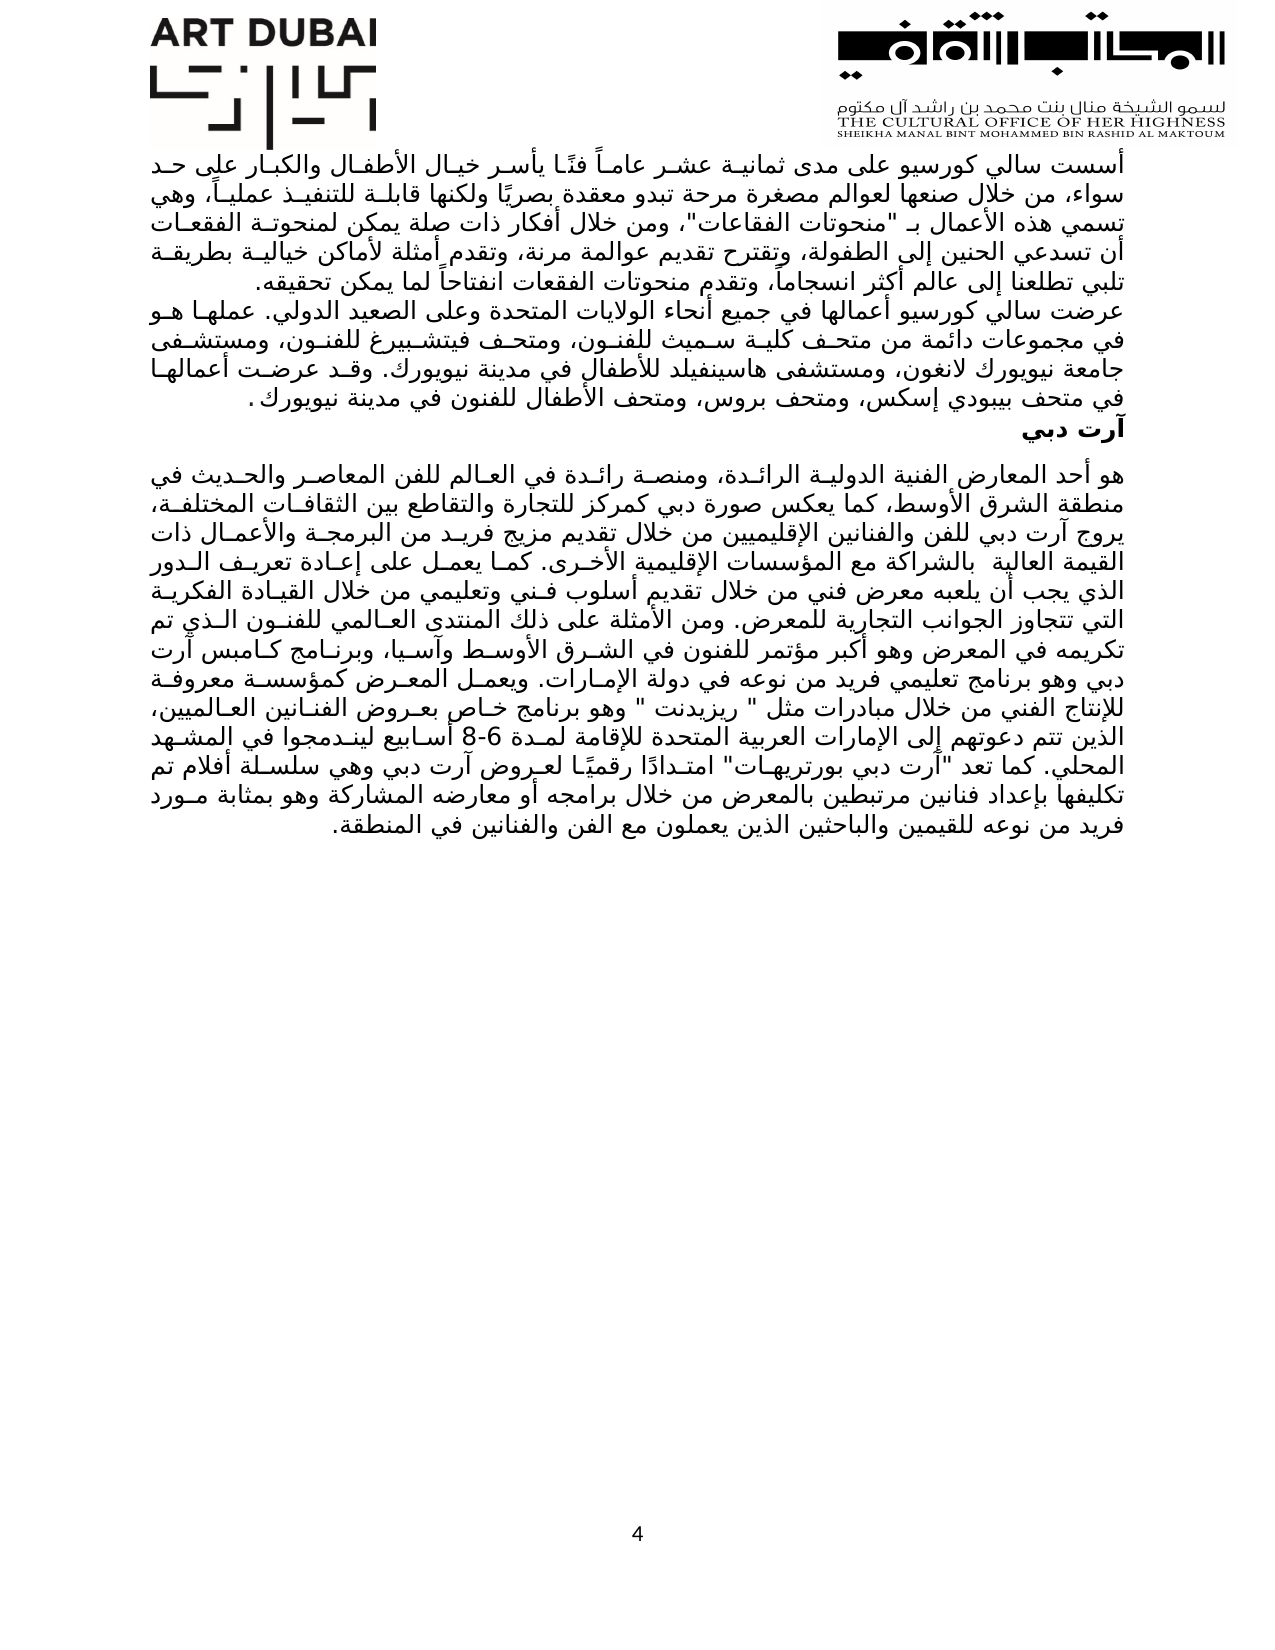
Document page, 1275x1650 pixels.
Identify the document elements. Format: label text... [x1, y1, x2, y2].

text أسست سالي كورسيو على مدى ثمانية عشر عاماً فنًا يأسر خيال الأطفال والكبار على حد سواء، من خلال صنعها لعوالم مصغرة مرحة تبدو معقدة بصريًا ولكنها قابلة للتنفيذ عملياً، وهي تسمي هذه الأعمال بـ "منحوتات الفقاعات"، ومن خلال أفكار ذات صلة يمكن لمنحوتة الفقعات أن تسدعي الحنين إلى الطفولة، وتقترح تقديم عوالمة مرنة، وتقدم أمثلة لأماكن خيالية بطريقة تلبي تطلعنا إلى عالم أكثر انسجاماً، وتقدم منحوتات الفقعات انفتاحاً لما يمكن تحقيقه. [150, 150, 1125, 296]
picture [821, 0, 1238, 147]
text هو أحد المعارض الفنية الدولية الرائدة، ومنصة رائدة في العالم للفن المعاصر والحديث في منطقة الشرق الأوسط، كما يعكس صورة دبي كمركز للتجارة والتقاطع بين الثقافات المختلفة، يروج آرت دبي للفن والفنانين الإقليميين من خلال تقديم مزيج فريد من البرمجة والأعمال ذات القيمة العالية بالشراكة مع المؤسسات الإقليمية الأخرى. كما يعمل على إعادة تعريف الدور الذي يجب أن يلعبه معرض فني من خلال تقديم أسلوب فني وتعليمي من خلال القيادة الفكرية التي تتجاوز الجوانب التجارية للمعرض. ومن الأمثلة على ذلك المنتدى العالمي للفنون الذي تم تكريمه في المعرض وهو أكبر مؤتمر للفنون في الشرق الأوسط وآسيا، وبرنامج كامبس آرت دبي وهو برنامج تعليمي فريد من نوعه في دولة الإمارات. ويعمل المعرض كمؤسسة معروفة للإنتاج الفني من خلال مبادرات مثل " ريزيدنت " وهو برنامج خاص بعروض الفنانين العالميين، الذين تتم دعوتهم إلى الإمارات العربية المتحدة للإقامة لمدة 6-8 أسابيع ليندمجوا في المشهد المحلي. كما تعد "آرت دبي بورتريهات" امتدادًا رقميًا لعروض آرت دبي وهي سلسلة أفلام تم تكليفها بإعداد فنانين مرتبطين بالمعرض من خلال برامجه أو معارضه المشاركة وهو بمثابة مورد فريد من نوعه للقيمين والباحثين الذين يعملون مع الفن والفنانين في المنطقة. [150, 460, 1125, 839]
text عرضت سالي كورسيو أعمالها في جميع أنحاء الولايات المتحدة وعلى الصعيد الدولي. عملها هو في مجموعات دائمة من متحف كلية سميث للفنون، ومتحف فيتشبيرغ للفنون، ومستشفى جامعة نيويورك لانغون، ومستشفى هاسينفيلد للأطفال في مدينة نيويورك. وقد عرضت أعمالها في متحف بيبودي إسكس، ومتحف بروس، ومتحف الأطفال للفنون في مدينة نيويورك. [150, 296, 1125, 414]
text آرت دبي [150, 414, 1125, 443]
picture [150, 18, 376, 150]
